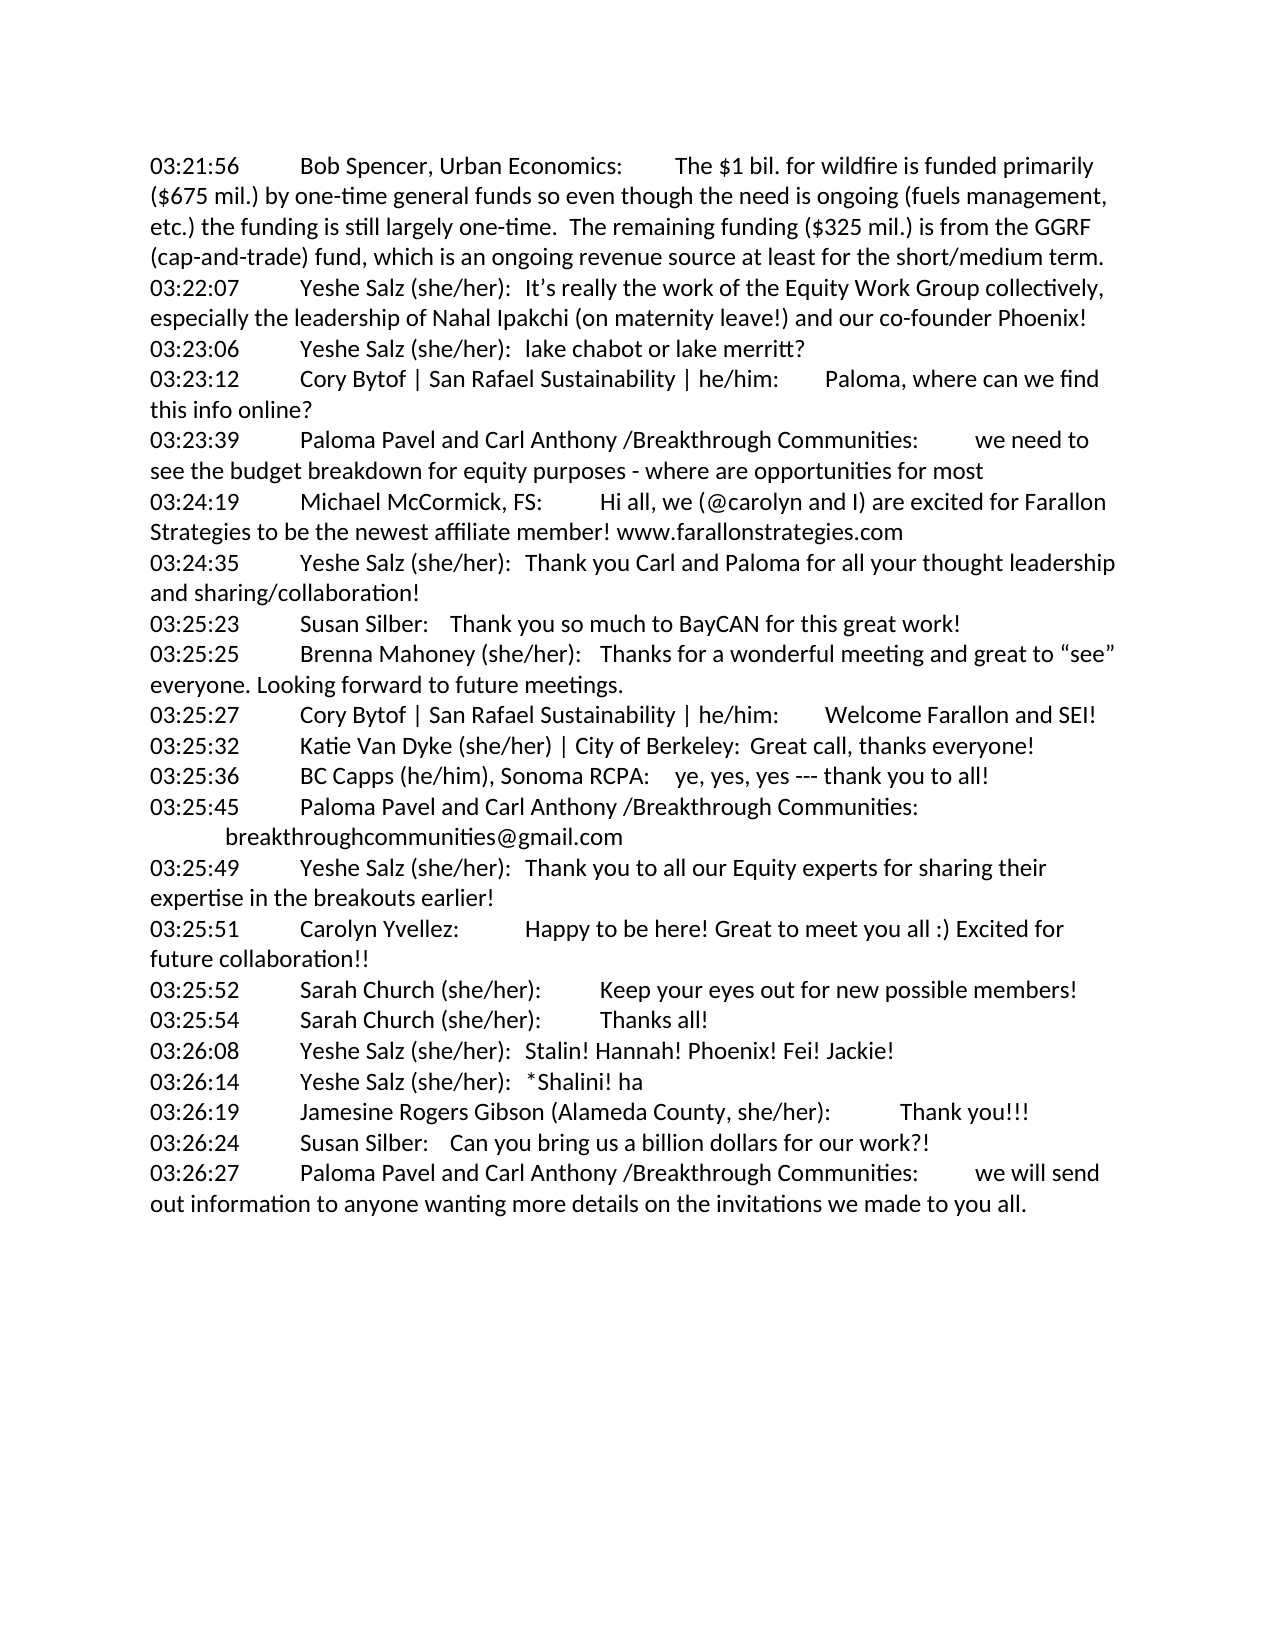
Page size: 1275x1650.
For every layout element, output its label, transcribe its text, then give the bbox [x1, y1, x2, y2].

text 03:25:23 Susan Silber: Thank you so much to BayCAN for this great work! [150, 608, 1125, 638]
text 03:24:19 Michael McCormick, FS: Hi all, we (@carolyn and I) are excited for Farallon Strategies to be the newest affiliate member! www.farallonstrategies.com [150, 486, 1125, 547]
text 03:26:14 Yeshe Salz (she/her): *Shalini! ha [150, 1066, 1125, 1096]
text 03:26:19 Jamesine Rogers Gibson (Alameda County, she/her): Thank you!!! [150, 1096, 1125, 1127]
text 03:25:45 Paloma Pavel and Carl Anthony /Breakthrough Communities: breakthroughcommunities@gmail.com [150, 791, 1125, 852]
text 03:21:56 Bob Spencer, Urban Economics: The $1 bil. for wildfire is funded primarily ($675 mil.) by one-time general funds so even though the need is ongoing (fuels management, etc.) the funding is still largely one-time. The remaining funding ($325 mil.) is from the GGRF (cap-and-trade) fund, which is an ongoing revenue source at least for the short/medium term. [150, 150, 1125, 272]
text 03:25:51 Carolyn Yvellez: Happy to be here! Great to meet you all :) Excited for future collaboration!! [150, 913, 1125, 974]
text 03:25:49 Yeshe Salz (she/her): Thank you to all our Equity experts for sharing their expertise in the breakouts earlier! [150, 852, 1125, 913]
text 03:22:07 Yeshe Salz (she/her): It’s really the work of the Equity Work Group collectively, especially the leadership of Nahal Ipakchi (on maternity leave!) and our co-founder Phoenix! [150, 272, 1125, 333]
text 03:26:08 Yeshe Salz (she/her): Stalin! Hannah! Phoenix! Fei! Jackie! [150, 1035, 1125, 1066]
text 03:23:06 Yeshe Salz (she/her): lake chabot or lake merritt? [150, 333, 1125, 364]
text 03:25:36 BC Capps (he/him), Sonoma RCPA: ye, yes, yes --- thank you to all! [150, 760, 1125, 791]
text 03:26:27 Paloma Pavel and Carl Anthony /Breakthrough Communities: we will send out information to anyone wanting more details on the invitations we made to you all. [150, 1157, 1125, 1218]
text 03:25:25 Brenna Mahoney (she/her): Thanks for a wonderful meeting and great to “see” everyone. Looking forward to future meetings. [150, 638, 1125, 699]
text 03:24:35 Yeshe Salz (she/her): Thank you Carl and Paloma for all your thought leadership and sharing/collaboration! [150, 547, 1125, 608]
text 03:26:24 Susan Silber: Can you bring us a billion dollars for our work?! [150, 1127, 1125, 1157]
text 03:25:32 Katie Van Dyke (she/her) | City of Berkeley: Great call, thanks everyone! [150, 730, 1125, 760]
text 03:25:54 Sarah Church (she/her): Thanks all! [150, 1004, 1125, 1035]
text 03:25:52 Sarah Church (she/her): Keep your eyes out for new possible members! [150, 974, 1125, 1004]
text 03:25:27 Cory Bytof | San Rafael Sustainability | he/him: Welcome Farallon and SEI! [150, 699, 1125, 730]
text 03:23:39 Paloma Pavel and Carl Anthony /Breakthrough Communities: we need to see the budget breakdown for equity purposes - where are opportunities for most [150, 425, 1125, 486]
text 03:23:12 Cory Bytof | San Rafael Sustainability | he/him: Paloma, where can we find this info online? [150, 364, 1125, 425]
